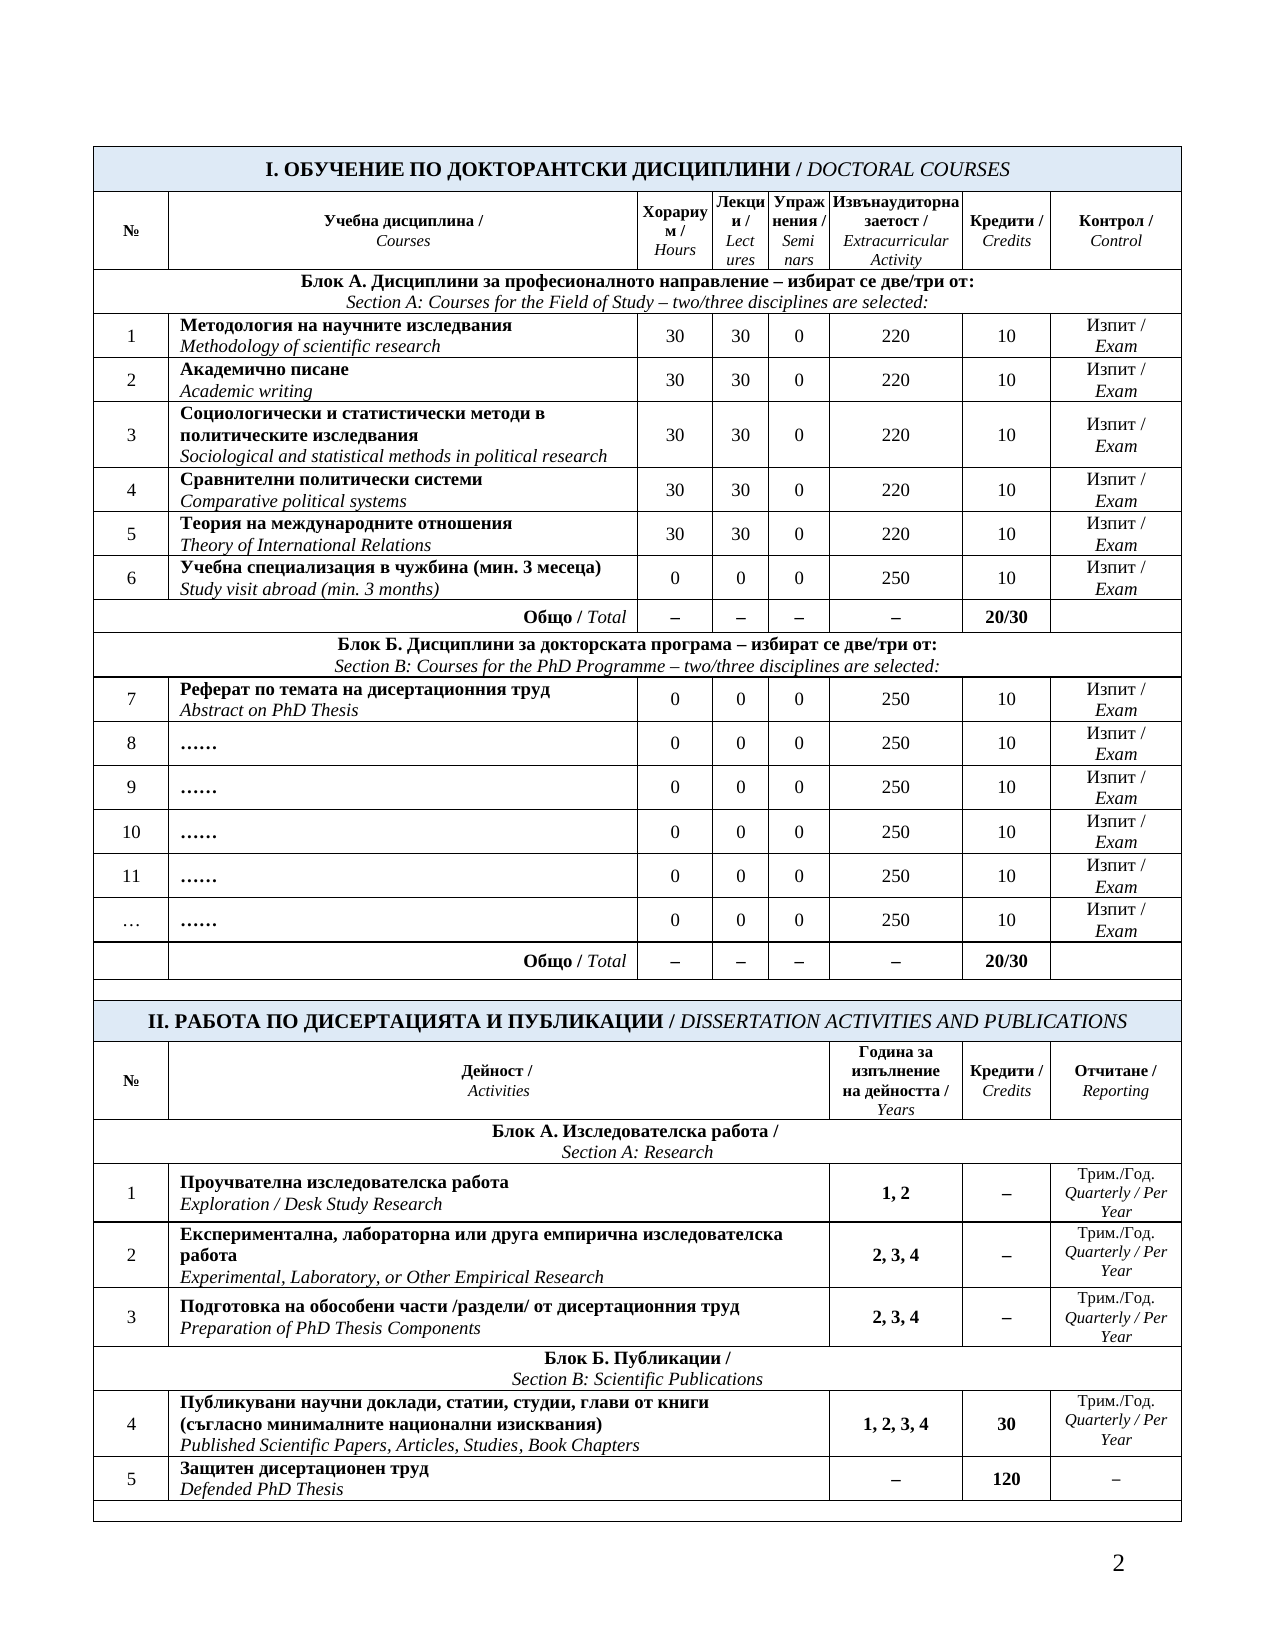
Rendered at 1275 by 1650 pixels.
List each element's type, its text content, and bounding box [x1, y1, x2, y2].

table_cell [94, 1501, 1181, 1521]
table_cell 250 [830, 810, 962, 853]
table_cell 4 [94, 1391, 168, 1456]
table_cell 0 [638, 854, 712, 897]
table_cell 30 [638, 402, 712, 467]
table_cell 250 [830, 854, 962, 897]
table_cell 3 [94, 1288, 168, 1346]
table_cell 10 [963, 722, 1050, 765]
table_cell – [830, 600, 962, 632]
table_cell 10 [963, 402, 1050, 467]
table_cell Трим./Год. Quarterly / Per Year [1051, 1288, 1181, 1346]
table_cell 9 [94, 766, 168, 809]
table_cell 2, 3, 4 [830, 1288, 962, 1346]
table_cell [94, 980, 1181, 1000]
table_cell 30 [638, 512, 712, 555]
table_cell № [94, 192, 168, 269]
table_cell – [769, 600, 829, 632]
table_cell 5 [94, 512, 168, 555]
table_cell Изпит / Exam [1051, 556, 1181, 599]
table_cell Експериментална, лабораторна или друга емпирична изследователска работа Experimental, Laboratory, or Other Empirical Research [169, 1223, 829, 1287]
table_header I. ОБУЧЕНИЕ ПО ДОКТОРАНТСКИ ДИСЦИПЛИНИ / DOCTORAL COURSES [94, 147, 1181, 191]
table_cell …… [169, 854, 637, 897]
table_cell 10 [963, 898, 1050, 941]
table_cell 10 [94, 810, 168, 853]
table_cell 0 [638, 810, 712, 853]
table_cell Изпит / Exam [1051, 402, 1181, 467]
table_cell 0 [713, 898, 768, 941]
table_cell Кредити / Credits [963, 192, 1050, 269]
table_cell Изпит / Exam [1051, 358, 1181, 401]
table_cell – [963, 1223, 1050, 1287]
table_cell …… [169, 810, 637, 853]
table_cell 10 [963, 314, 1050, 357]
table_cell 250 [830, 678, 962, 721]
table_cell 5 [94, 1457, 168, 1500]
table_cell – [638, 600, 712, 632]
table_cell Изпит / Exam [1051, 810, 1181, 853]
table_cell Година за изпълнение на дейността / Years [830, 1042, 962, 1119]
table_cell 30 [963, 1391, 1050, 1456]
table_cell II. РАБОТА ПО ДИСЕРТАЦИЯТА И ПУБЛИКАЦИИ / DISSERTATION ACTIVITIES AND PUBLICATIONS [94, 1001, 1181, 1041]
table_cell 0 [638, 766, 712, 809]
table_cell Изпит / Exam [1051, 468, 1181, 511]
table_cell 0 [769, 766, 829, 809]
table_cell 10 [963, 468, 1050, 511]
table_cell 0 [638, 556, 712, 599]
table_cell 10 [963, 512, 1050, 555]
table_cell Трим./Год. Quarterly / Per Year [1051, 1223, 1181, 1287]
table_cell 1 [94, 314, 168, 357]
table_cell 10 [963, 810, 1050, 853]
table_cell 0 [769, 512, 829, 555]
table_cell 30 [713, 468, 768, 511]
table_cell 10 [963, 678, 1050, 721]
table_cell Хорариум / Hours [638, 192, 712, 269]
table_cell – [963, 1164, 1050, 1221]
table_cell 0 [713, 854, 768, 897]
table_cell – [1051, 1457, 1181, 1500]
table_cell Изпит / Exam [1051, 766, 1181, 809]
table_cell Трим./Год. Quarterly / Per Year [1051, 1164, 1181, 1221]
table_cell Кредити / Credits [963, 1042, 1050, 1119]
table_cell 0 [769, 314, 829, 357]
table_cell Общо / Total [94, 600, 637, 632]
table_cell Изпит / Exam [1051, 898, 1181, 941]
table_cell – [830, 943, 962, 979]
table_cell 0 [713, 722, 768, 765]
table_cell 120 [963, 1457, 1050, 1500]
table_cell [94, 943, 168, 979]
table_cell 220 [830, 358, 962, 401]
table_cell Изпит / Exam [1051, 854, 1181, 897]
table_cell Проучвателна изследователска работа Exploration / Desk Study Research [169, 1164, 829, 1221]
table_cell 0 [638, 722, 712, 765]
table_cell 2 [94, 358, 168, 401]
table_cell 220 [830, 402, 962, 467]
table_cell № [94, 1042, 168, 1119]
table_cell 250 [830, 766, 962, 809]
table_cell Теория на международните отношения Theory of International Relations [169, 512, 637, 555]
table_cell 0 [713, 556, 768, 599]
table_cell Защитен дисертационен труд Defended PhD Thesis [169, 1457, 829, 1500]
table_cell 6 [94, 556, 168, 599]
table_cell 1, 2 [830, 1164, 962, 1221]
table_cell Лекции / Lectures [713, 192, 768, 269]
table_cell Блок А. Изследователска работа / Section A: Research [94, 1120, 1181, 1163]
table_cell Упражнения / Seminars [769, 192, 829, 269]
table_cell Дейност / Activities [169, 1042, 829, 1119]
table_cell 30 [638, 314, 712, 357]
table_cell 0 [638, 898, 712, 941]
table_cell Извънаудиторна заетост / Extracurricular Activity [830, 192, 962, 269]
table_cell 10 [963, 854, 1050, 897]
table_cell – [769, 943, 829, 979]
table_cell 0 [769, 358, 829, 401]
table_cell 30 [713, 314, 768, 357]
table_cell 0 [713, 810, 768, 853]
table_cell – [638, 943, 712, 979]
table_cell – [713, 943, 768, 979]
table_cell Академично писане Academic writing [169, 358, 637, 401]
table_cell Сравнителни политически системи Comparative political systems [169, 468, 637, 511]
table_cell Блок Б. Дисциплини за докторската програма – избират се две/три от: Section B: Courses for the PhD Programme – two/three disciplines are selected: [94, 633, 1181, 676]
table_cell 220 [830, 468, 962, 511]
table_cell 0 [769, 556, 829, 599]
table_cell 30 [638, 468, 712, 511]
table_cell … [94, 898, 168, 941]
table_cell Реферат по темата на дисертационния труд Abstract on PhD Thesis [169, 678, 637, 721]
table_cell 0 [713, 678, 768, 721]
table_cell Подготовка на обособени части /раздели/ от дисертационния труд Preparation of PhD Thesis Components [169, 1288, 829, 1346]
table_cell 3 [94, 402, 168, 467]
table_cell Изпит / Exam [1051, 314, 1181, 357]
table_cell Изпит / Exam [1051, 512, 1181, 555]
table_cell [1051, 943, 1181, 979]
table_cell Контрол / Control [1051, 192, 1181, 269]
table_cell [1051, 600, 1181, 632]
table_cell 0 [769, 810, 829, 853]
table_cell 220 [830, 314, 962, 357]
table_cell 0 [769, 722, 829, 765]
table_cell Блок А. Дисциплини за професионалното направление – избират се две/три от: Section A: Courses for the Field of Study – two/three disciplines are selected: [94, 270, 1181, 313]
table_cell 20/30 [963, 943, 1050, 979]
table_cell Изпит / Exam [1051, 722, 1181, 765]
table_cell …… [169, 898, 637, 941]
table_cell Социологически и статистически методи в политическите изследвания Sociological and statistical methods in political research [169, 402, 637, 467]
table_cell 2 [94, 1223, 168, 1287]
table_cell 0 [769, 854, 829, 897]
table_cell 10 [963, 766, 1050, 809]
table_cell 30 [713, 402, 768, 467]
table_cell Учебна дисциплина / Courses [169, 192, 637, 269]
table_cell 11 [94, 854, 168, 897]
table_cell 30 [713, 512, 768, 555]
table_cell Отчитане / Reporting [1051, 1042, 1181, 1119]
table_cell 250 [830, 898, 962, 941]
table_cell Публикувани научни доклади, статии, студии, глави от книги (съгласно минималните национални изисквания) Published Scientific Papers, Articles, Studies, Book Chapters [169, 1391, 829, 1456]
table_cell 0 [769, 898, 829, 941]
table_cell 0 [638, 678, 712, 721]
table_cell 250 [830, 722, 962, 765]
table_cell Блок Б. Публикации / Section B: Scientific Publications [94, 1347, 1181, 1390]
table_cell 1 [94, 1164, 168, 1221]
table_cell – [963, 1288, 1050, 1346]
table_cell 220 [830, 512, 962, 555]
table_cell 8 [94, 722, 168, 765]
table_cell …… [169, 766, 637, 809]
table_cell Трим./Год. Quarterly / Per Year [1051, 1391, 1181, 1456]
table_cell …… [169, 722, 637, 765]
table_cell 0 [769, 468, 829, 511]
table_cell 250 [830, 556, 962, 599]
table_cell Общо / Total [169, 943, 637, 979]
table_cell 30 [638, 358, 712, 401]
table_cell – [713, 600, 768, 632]
table_cell 1, 2, 3, 4 [830, 1391, 962, 1456]
table_cell 30 [713, 358, 768, 401]
table_cell 2, 3, 4 [830, 1223, 962, 1287]
table_cell 10 [963, 556, 1050, 599]
table_cell 0 [769, 402, 829, 467]
table_cell 0 [713, 766, 768, 809]
table_cell Изпит / Exam [1051, 678, 1181, 721]
table_cell Методология на научните изследвания Methodology of scientific research [169, 314, 637, 357]
table_cell 10 [963, 358, 1050, 401]
table_cell 20/30 [963, 600, 1050, 632]
table_cell 4 [94, 468, 168, 511]
table_cell 7 [94, 678, 168, 721]
table_cell 0 [769, 678, 829, 721]
table_cell – [830, 1457, 962, 1500]
table_cell Учебна специализация в чужбина (мин. 3 месеца) Study visit abroad (min. 3 months) [169, 556, 637, 599]
